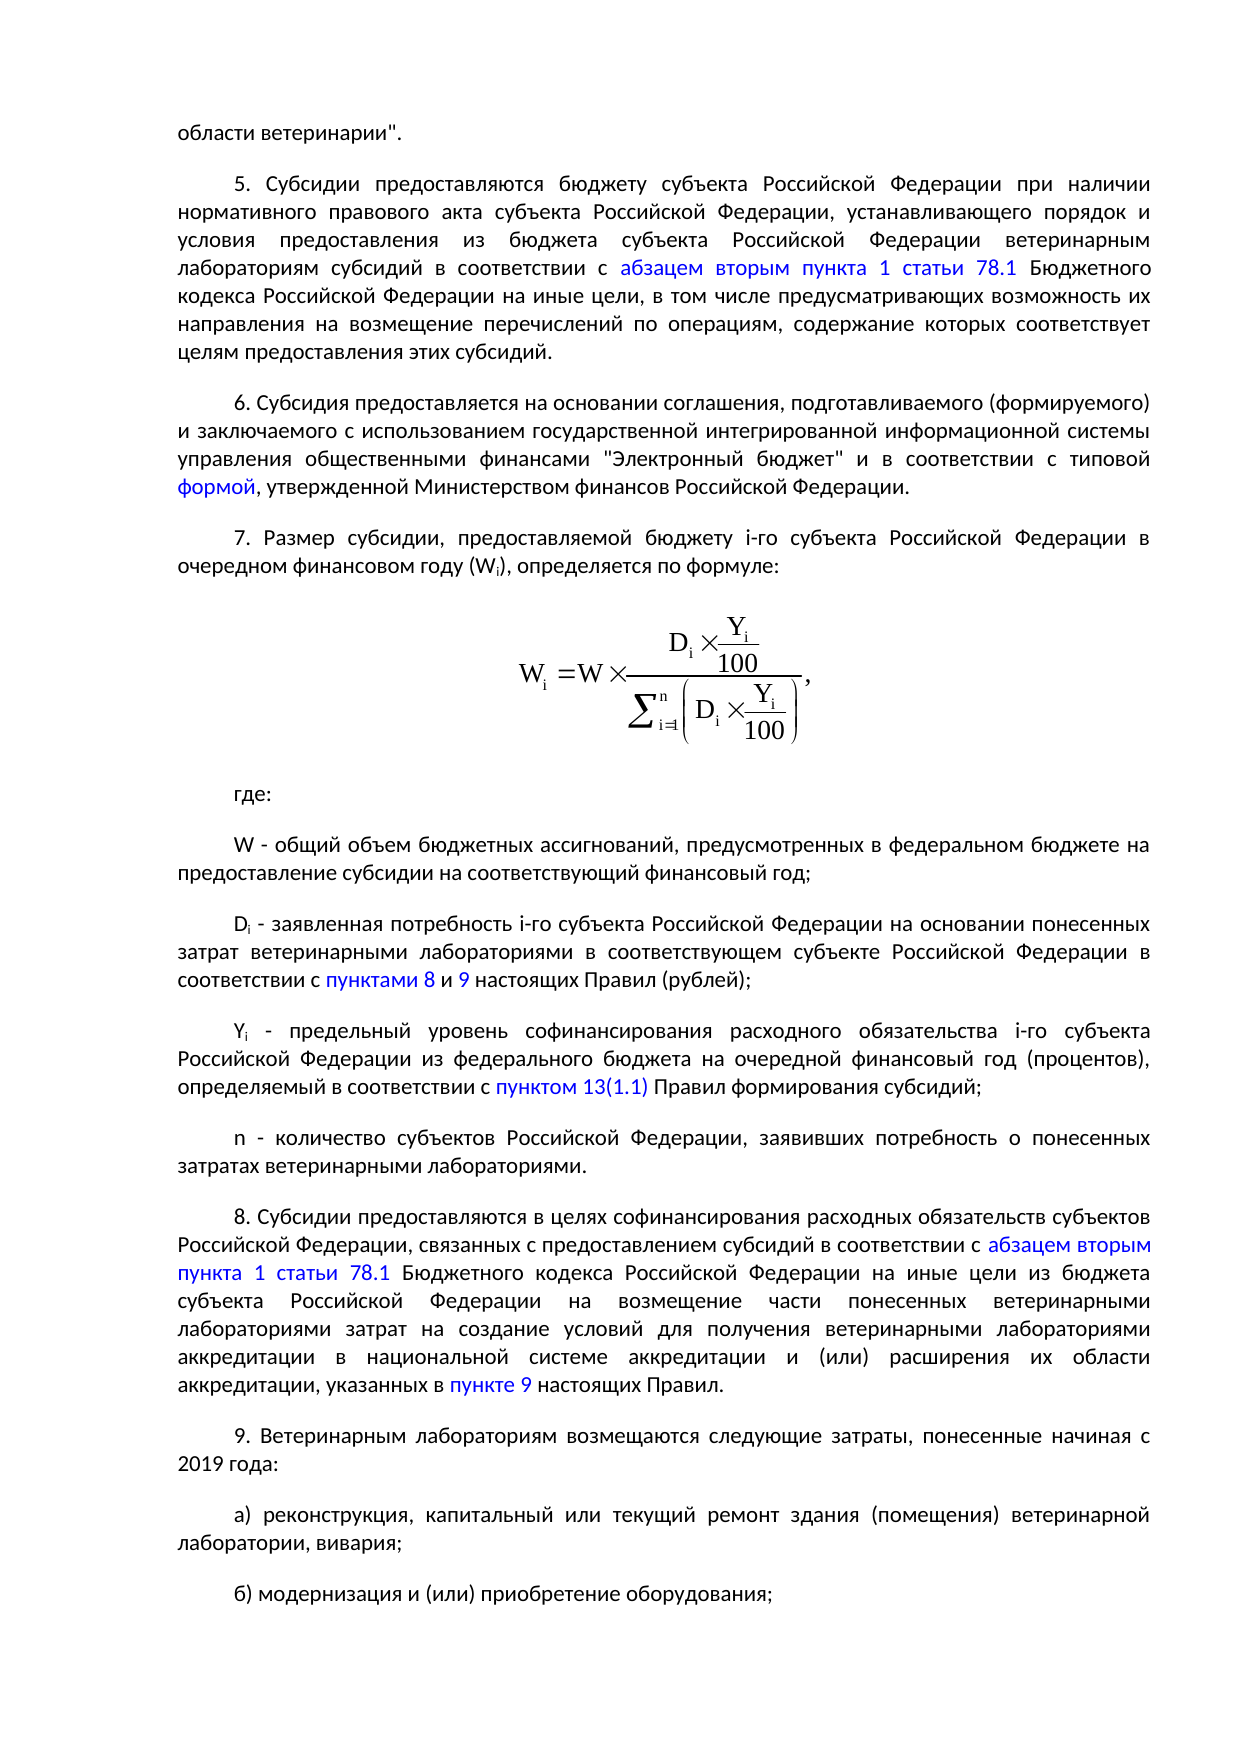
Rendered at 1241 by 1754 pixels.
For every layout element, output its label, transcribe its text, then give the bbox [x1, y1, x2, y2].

text Yi - предельный уровень софинансирования расходного обязательства i-го субъекта Российской Федерации из федерального бюджета на очередной финансовый год (процентов), определяемый в соответствии с пунктом 13(1.1) Правил формирования субсидий; [177, 1016, 1152, 1101]
text W - общий объем бюджетных ассигнований, предусмотренных в федеральном бюджете на предоставление субсидии на соответствующий финансовый год; [177, 831, 1152, 887]
text Di - заявленная потребность i-го субъекта Российской Федерации на основании понесенных затрат ветеринарными лабораториями в соответствующем субъекте Российской Федерации в соответствии с пунктами 8 и 9 настоящих Правил (рублей); [177, 909, 1152, 993]
text 5. Субсидии предоставляются бюджету субъекта Российской Федерации при наличии нормативного правового акта субъекта Российской Федерации, устанавливающего порядок и условия предоставления из бюджета субъекта Российской Федерации ветеринарным лабораториям субсидий в соответствии с абзацем вторым пункта 1 статьи 78.1 Бюджетного кодекса Российской Федерации на иные цели, в том числе предусматривающих возможность их направления на возмещение перечислений по операциям, содержание которых соответствует целям предоставления этих субсидий. [177, 169, 1152, 365]
text 7. Размер субсидии, предоставляемой бюджету i-го субъекта Российской Федерации в очередном финансовом году (Wi), определяется по формуле: [177, 523, 1152, 579]
text n - количество субъектов Российской Федерации, заявивших потребность о понесенных затратах ветеринарными лабораториями. [177, 1123, 1152, 1179]
text где: [177, 779, 1152, 808]
text б) модернизация и (или) приобретение оборудования; [177, 1579, 1152, 1607]
text 6. Субсидия предоставляется на основании соглашения, подготавливаемого (формируемого) и заключаемого с использованием государственной интегрированной информационной системы управления общественными финансами "Электронный бюджет" и в соответствии с типовой формой, утвержденной Министерством финансов Российской Федерации. [177, 388, 1152, 500]
text а) реконструкция, капитальный или текущий ремонт здания (помещения) ветеринарной лаборатории, вивария; [177, 1500, 1152, 1556]
text 8. Субсидии предоставляются в целях софинансирования расходных обязательств субъектов Российской Федерации, связанных с предоставлением субсидий в соответствии с абзацем вторым пункта 1 статьи 78.1 Бюджетного кодекса Российской Федерации на иные цели из бюджета субъекта Российской Федерации на возмещение части понесенных ветеринарными лабораториями затрат на создание условий для получения ветеринарными лабораториями аккредитации в национальной системе аккредитации и (или) расширения их области аккредитации, указанных в пункте 9 настоящих Правил. [177, 1202, 1152, 1398]
text 9. Ветеринарным лабораториям возмещаются следующие затраты, понесенные начиная с 2019 года: [177, 1421, 1152, 1477]
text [177, 118, 1152, 146]
